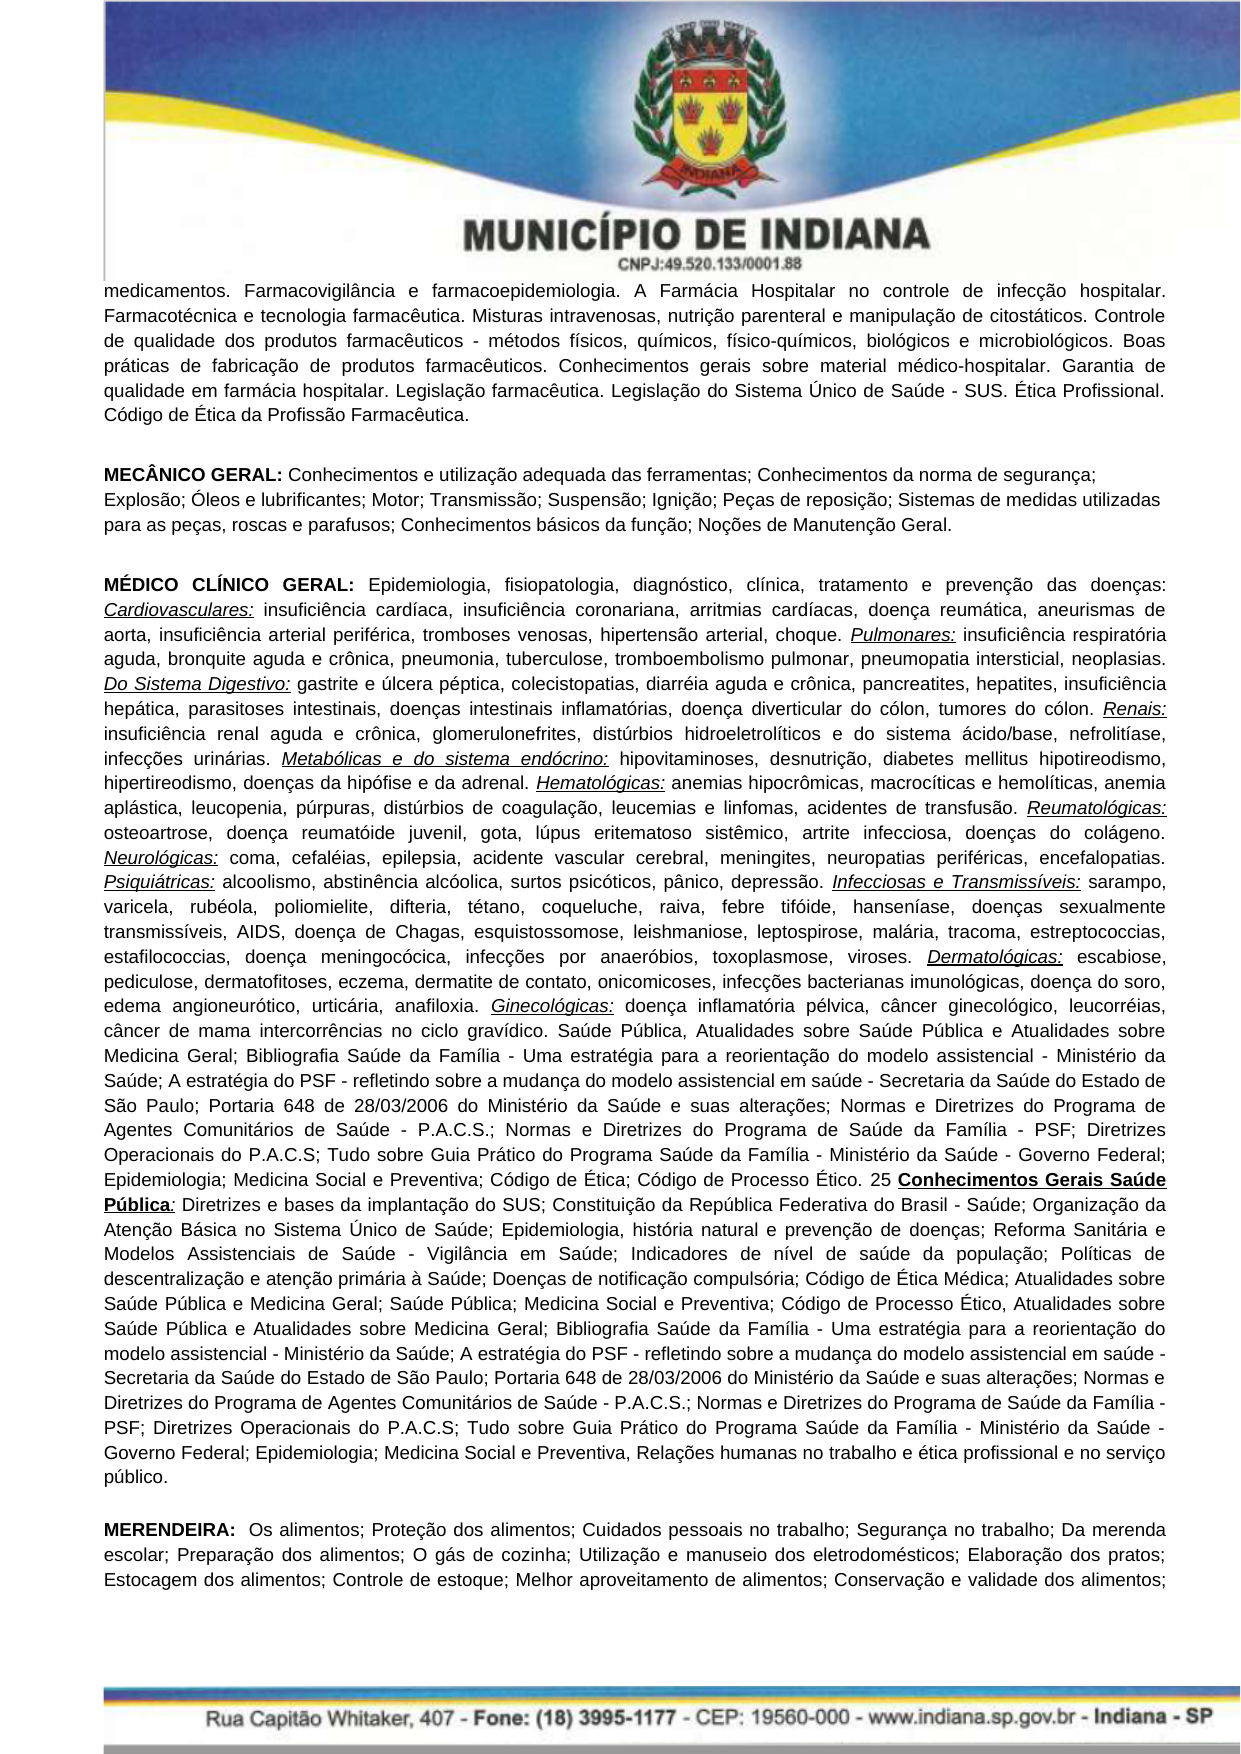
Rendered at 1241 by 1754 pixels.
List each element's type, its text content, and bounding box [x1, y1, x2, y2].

picture [103, 1686, 1241, 1754]
text MECÂNICO GERAL: Conhecimentos e utilização adequada das ferramentas; Conhecimentos da norma de segurança; Explosão; Óleos e lubrificantes; Motor; Transmissão; Suspensão; Ignição; Peças de reposição; Sistemas de medidas utilizadas para as peças, roscas e parafusos; Conhecimentos básicos da função; Noções de Manutenção Geral. [103, 464, 1167, 535]
picture [103, 0, 1241, 281]
text MÉDICO CLÍNICO GERAL: Epidemiologia, fisiopatologia, diagnóstico, clínica, tratamento e prevenção das doenças: Cardiovasculares: insuficiência cardíaca, insuficiência coronariana, arritmias cardíacas, doença reumática, aneurismas de aorta, insuficiência arterial periférica, tromboses venosas, hipertensão arterial, choque. Pulmonares: insuficiência respiratória aguda, bronquite aguda e crônica, pneumonia, tuberculose, tromboembolismo pulmonar, pneumopatia intersticial, neoplasias. Do Sistema Digestivo: gastrite e úlcera péptica, colecistopatias, diarréia aguda e crônica, pancreatites, hepatites, insuficiência hepática, parasitoses intestinais, doenças intestinais inflamatórias, doença diverticular do cólon, tumores do cólon. Renais: insuficiência renal aguda e crônica, glomerulonefrites, distúrbios hidroeletrolíticos e do sistema ácido/base, nefrolitíase, infecções urinárias. Metabólicas e do sistema endócrino: hipovitaminoses, desnutrição, diabetes mellitus hipotireodismo, hipertireodismo, doenças da hipófise e da adrenal. Hematológicas: anemias hipocrômicas, macrocíticas e hemolíticas, anemia aplástica, leucopenia, púrpuras, distúrbios de coagulação, leucemias e linfomas, acidentes de transfusão. Reumatológicas: osteoartrose, doença reumatóide juvenil, gota, lúpus eritematoso sistêmico, artrite infecciosa, doenças do colágeno. Neurológicas: coma, cefaléias, epilepsia, acidente vascular cerebral, meningites, neuropatias periféricas, encefalopatias. Psiquiátricas: alcoolismo, abstinência alcóolica, surtos psicóticos, pânico, depressão. Infecciosas e Transmissíveis: sarampo, varicela, rubéola, poliomielite, difteria, tétano, coqueluche, raiva, febre tifóide, hanseníase, doenças sexualmente transmissíveis, AIDS, doença de Chagas, esquistossomose, leishmaniose, leptospirose, malária, tracoma, estreptococcias, estafilococcias, doença meningocócica, infecções por anaeróbios, toxoplasmose, viroses. Dermatológicas: escabiose, pediculose, dermatofitoses, eczema, dermatite de contato, onicomicoses, infecções bacterianas imunológicas, doença do soro, edema angioneurótico, urticária, anafiloxia. Ginecológicas: doença inflamatória pélvica, câncer ginecológico, leucorréias, câncer de mama intercorrências no ciclo gravídico. Saúde Pública, Atualidades sobre Saúde Pública e Atualidades sobre Medicina Geral; Bibliografia Saúde da Família - Uma estratégia para a reorientação do modelo assistencial - Ministério da Saúde; A estratégia do PSF - refletindo sobre a mudança do modelo assistencial em saúde - Secretaria da Saúde do Estado de São Paulo; Portaria 648 de 28/03/2006 do Ministério da Saúde e suas alterações; Normas e Diretrizes do Programa de Agentes Comunitários de Saúde - P.A.C.S.; Normas e Diretrizes do Programa de Saúde da Família - PSF; Diretrizes Operacionais do P.A.C.S; Tudo sobre Guia Prático do Programa Saúde da Família - Ministério da Saúde - Governo Federal; Epidemiologia; Medicina Social e Preventiva; Código de Ética; Código de Processo Ético. 32 Conhecimentos Gerais Saúde Pública: Diretrizes e bases da implantação do SUS; Constituição da República Federativa do Brasil - Saúde; Organização da Atenção Básica no Sistema Único de Saúde; Epidemiologia, história natural e prevenção de doenças; Reforma Sanitária e Modelos Assistenciais de Saúde - Vigilância em Saúde; Indicadores de nível de saúde da população; Políticas de descentralização e atenção primária à Saúde; Doenças de notificação compulsória; Código de Ética Médica; Atualidades sobre Saúde Pública e Medicina Geral; Saúde Pública; Medicina Social e Preventiva; Código de Processo Ético, Atualidades sobre Saúde Pública e Atualidades sobre Medicina Geral; Bibliografia Saúde da Família - Uma estratégia para a reorientação do modelo assistencial - Ministério da Saúde; A estratégia do PSF - refletindo sobre a mudança do modelo assistencial em saúde - Secretaria da Saúde do Estado de São Paulo; Portaria 648 de 28/03/2006 do Ministério da Saúde e suas alterações; Normas e Diretrizes do Programa de Agentes Comunitários de Saúde - P.A.C.S.; Normas e Diretrizes do Programa de Saúde da Família - PSF; Diretrizes Operacionais do P.A.C.S; Tudo sobre Guia Prático do Programa Saúde da Família - Ministério da Saúde - Governo Federal; Epidemiologia; Medicina Social e Preventiva, Relações humanas no trabalho e ética profissional e no serviço público. [103, 574, 1167, 1488]
